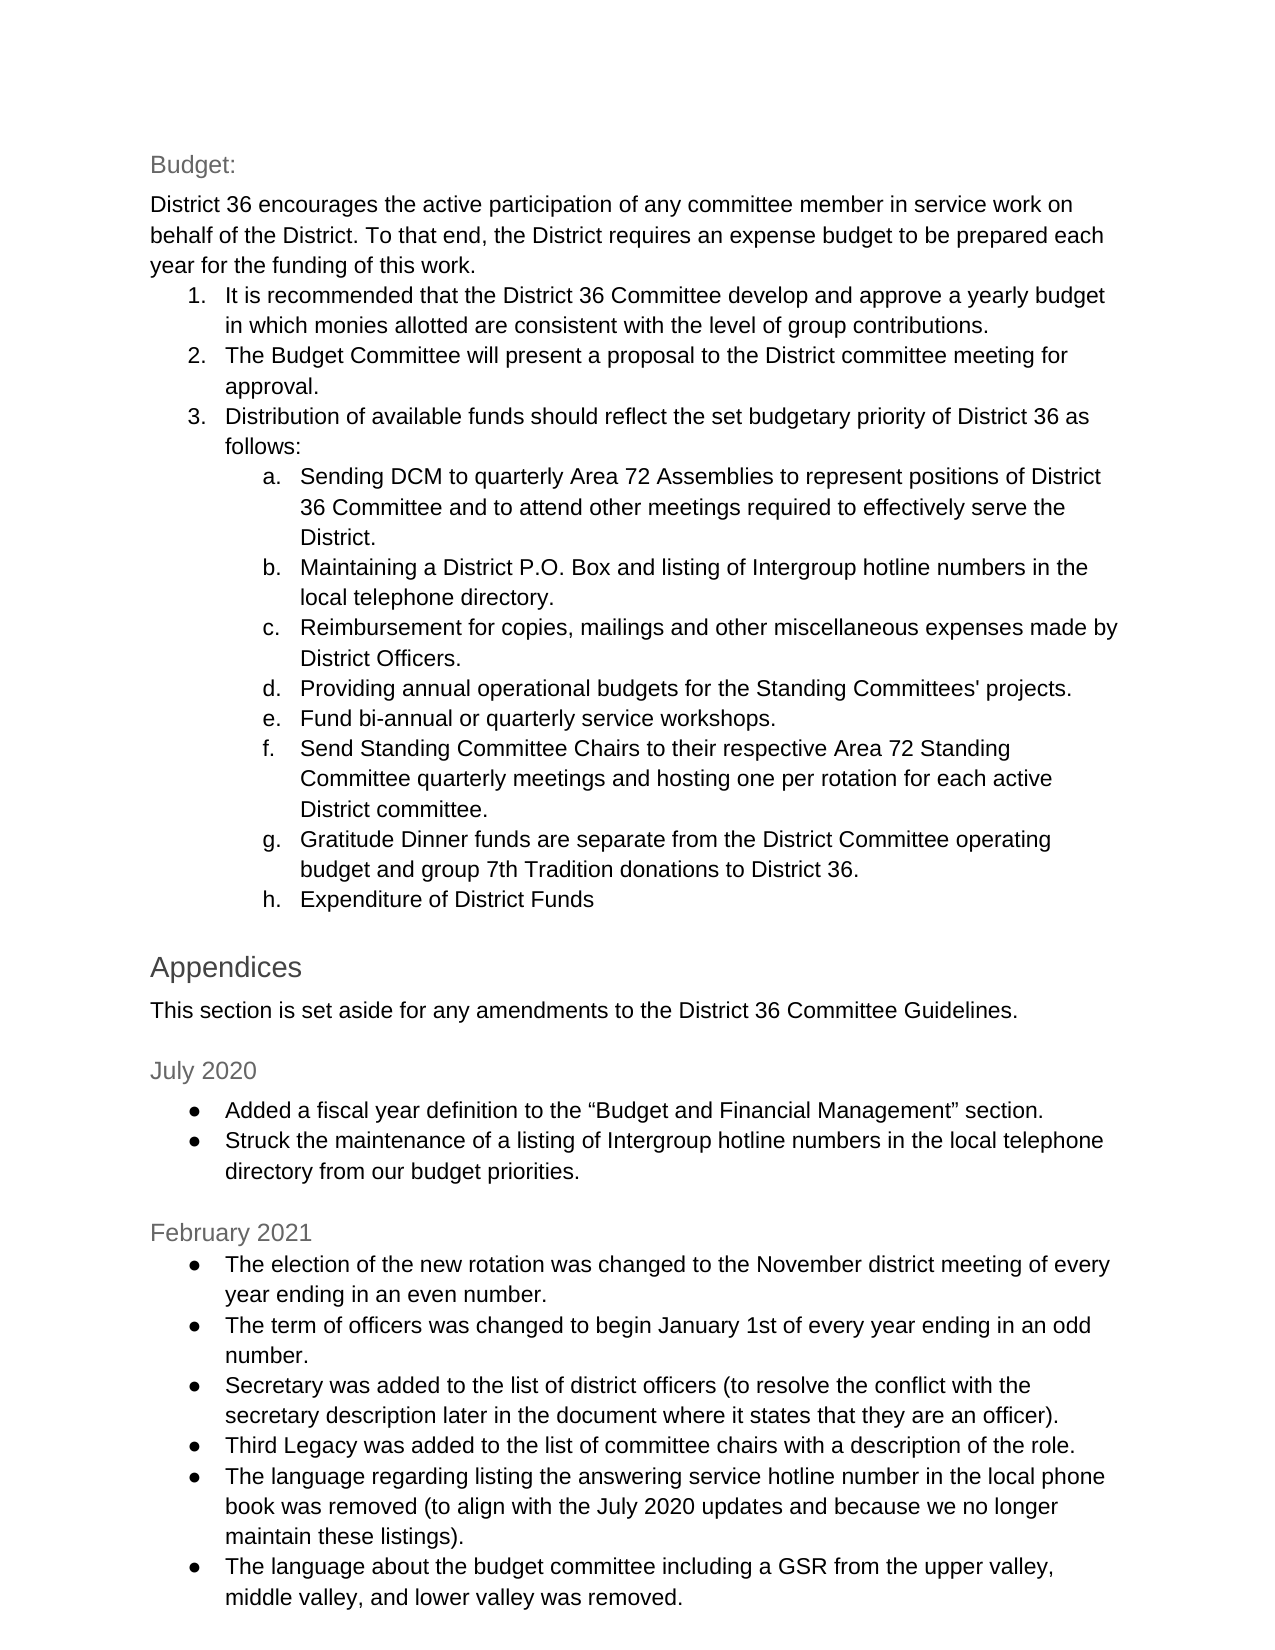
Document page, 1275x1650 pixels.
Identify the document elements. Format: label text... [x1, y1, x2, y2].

list Send Standing Committee Chairs to their respective Area 72 Standing Committee quarterly meetings and hosting one per rotation for each active District committee. [262, 735, 1125, 822]
text District 36 encourages the active participation of any committee member in service work on behalf of the District. To that end, the District requires an expense budget to be prepared each year for the funding of this work. [150, 191, 1125, 278]
list The term of officers was changed to begin January 1st of every year ending in an odd number. [187, 1312, 1125, 1368]
text This section is set aside for any amendments to the District 36 Committee Guidelines. [150, 997, 1125, 1023]
list Added a fiscal year definition to the “Budget and Financial Management” section. [187, 1097, 1125, 1124]
list The language about the budget committee including a GSR from the upper valley, middle valley, and lower valley was removed. [187, 1553, 1125, 1610]
list Fund bi-annual or quarterly service workshops. [262, 705, 1125, 731]
list Maintaining a District P.O. Box and listing of Intergroup hotline numbers in the local telephone directory. [262, 554, 1125, 610]
subtitle July 2020 [150, 1056, 1125, 1085]
list Secretary was added to the list of district officers (to resolve the conflict with the secretary description later in the document where it states that they are an officer). [187, 1372, 1125, 1428]
list Gratitude Dinner funds are separate from the District Committee operating budget and group 7th Tradition donations to District 36. [262, 826, 1125, 882]
list Reimbursement for copies, mailings and other miscellaneous expenses made by District Officers. [262, 614, 1125, 671]
list The election of the new rotation was changed to the November district meeting of every year ending in an even number. [187, 1251, 1125, 1308]
list Expenditure of District Funds [262, 886, 1125, 912]
subtitle Budget: [150, 150, 1125, 179]
text February 2021 [150, 1218, 1125, 1247]
list Third Legacy was added to the list of committee chairs with a description of the role. [187, 1432, 1125, 1459]
list The Budget Committee will present a proposal to the District committee meeting for approval. [187, 342, 1125, 399]
subtitle Appendices [150, 950, 1125, 983]
list Distribution of available funds should reflect the set budgetary priority of District 36 as follows: [187, 403, 1125, 459]
list It is recommended that the District 36 Committee develop and approve a yearly budget in which monies allotted are consistent with the level of group contributions. [187, 282, 1125, 338]
list Sending DCM to quarterly Area 72 Assemblies to represent positions of District 36 Committee and to attend other meetings required to effectively serve the District. [262, 463, 1125, 550]
list Struck the maintenance of a listing of Intergroup hotline numbers in the local telephone directory from our budget priorities. [187, 1127, 1125, 1184]
list Providing annual operational budgets for the Standing Committees' projects. [262, 675, 1125, 701]
list The language regarding listing the answering service hotline number in the local phone book was removed (to align with the July 2020 updates and because we no longer maintain these listings). [187, 1463, 1125, 1549]
